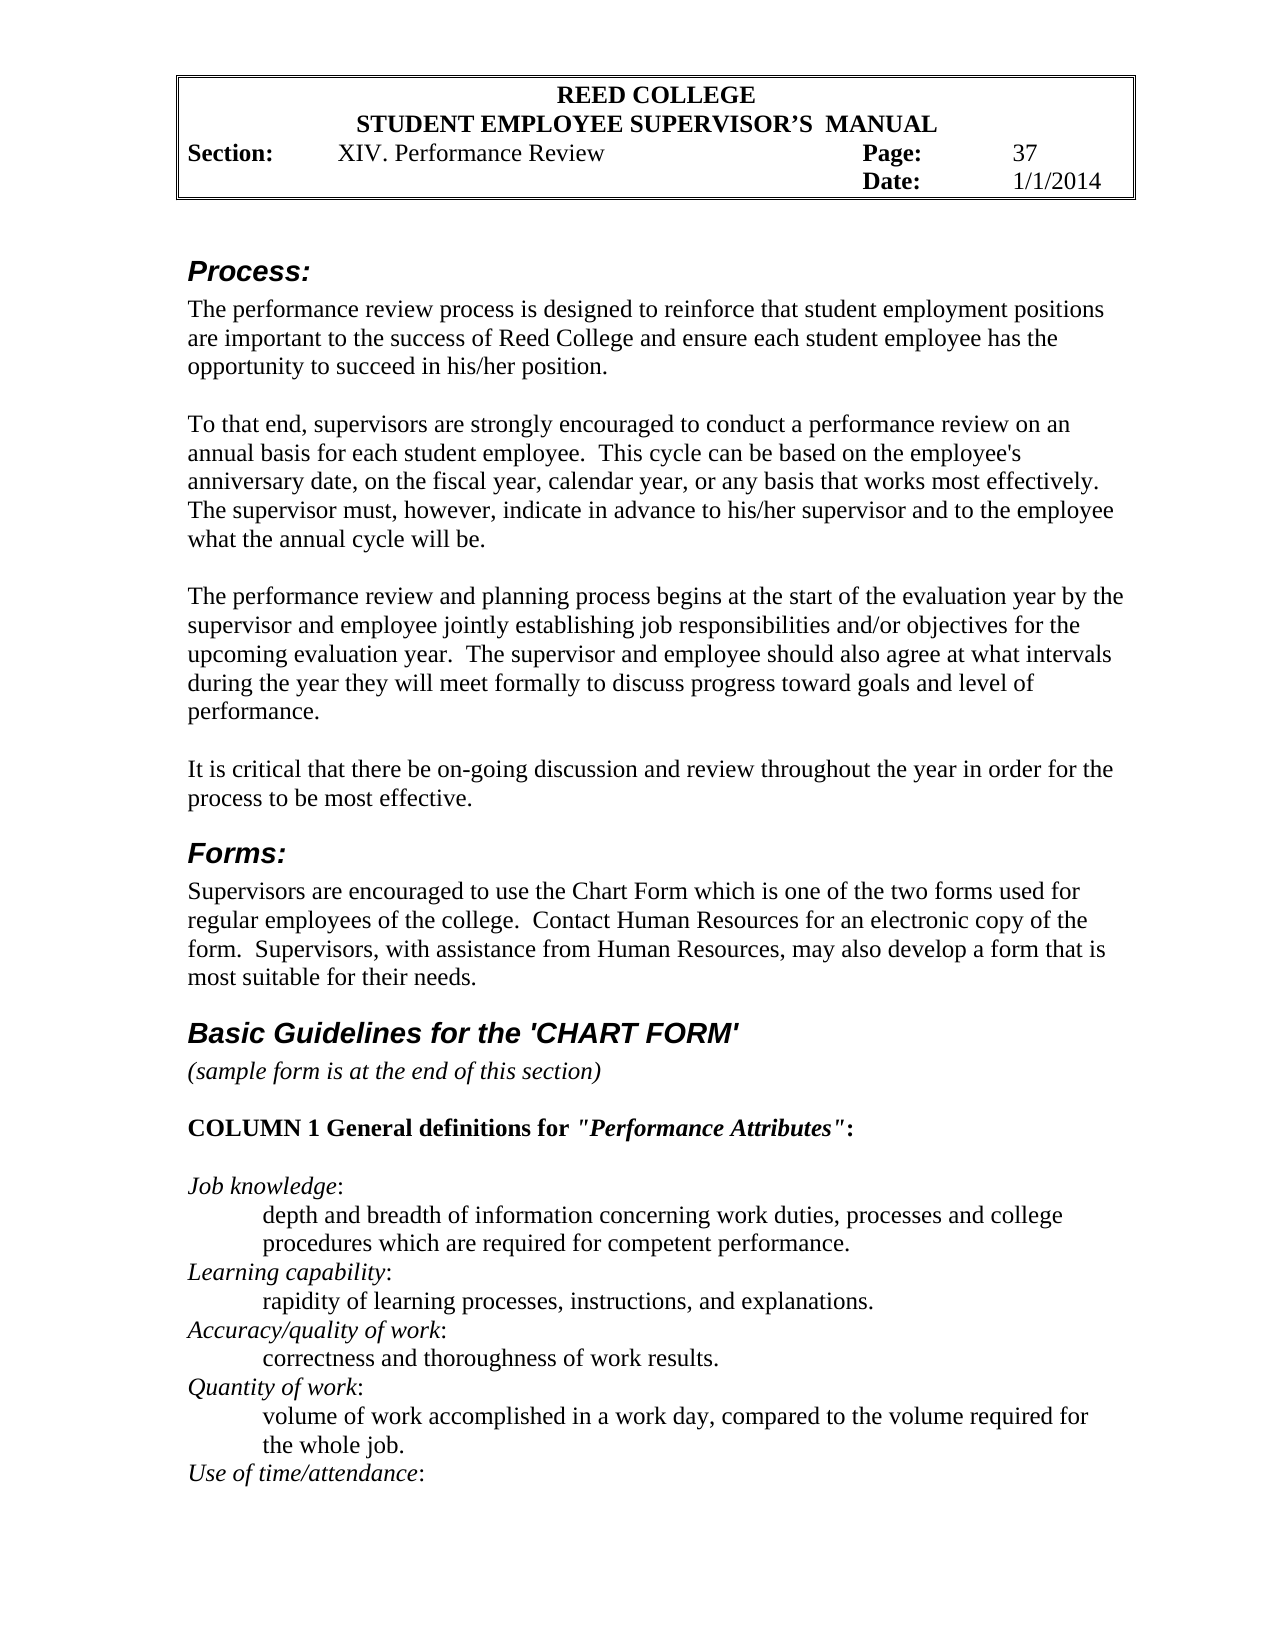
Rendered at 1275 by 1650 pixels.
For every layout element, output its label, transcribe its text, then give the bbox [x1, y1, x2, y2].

text Learning capability: [187, 1257, 1125, 1286]
subtitle Basic Guidelines for the 'CHART FORM' [187, 1016, 1125, 1050]
text Accuracy/quality of work: [187, 1315, 1125, 1343]
text The performance review process is designed to reinforce that student employment positions are important to the success of Reed College and ensure each student employee has the opportunity to succeed in his/her position. [187, 294, 1125, 380]
text depth and breadth of information concerning work duties, processes and college procedures which are required for competent performance. [262, 1200, 1125, 1257]
subtitle Forms: [187, 836, 1125, 870]
text The performance review and planning process begins at the start of the evaluation year by the supervisor and employee jointly establishing job responsibilities and/or objectives for the upcoming evaluation year. The supervisor and employee should also agree at what intervals during the year they will meet formally to discuss progress toward goals and level of performance. [187, 581, 1125, 725]
text It is critical that there be on-going discussion and review throughout the year in order for the process to be most effective. [187, 754, 1125, 811]
text volume of work accomplished in a work day, compared to the volume required for [262, 1401, 1125, 1430]
text COLUMN 1 General definitions for "Performance Attributes": [187, 1113, 1125, 1142]
text Supervisors are encouraged to use the Chart Form which is one of the two forms used for regular employees of the college. Contact Human Resources for an electronic copy of the form. Supervisors, with assistance from Human Resources, may also develop a form that is most suitable for their needs. [187, 876, 1125, 991]
text rapidity of learning processes, instructions, and explanations. [262, 1286, 1125, 1315]
text Job knowledge: [187, 1171, 1125, 1200]
text To that end, supervisors are strongly encouraged to conduct a performance review on an annual basis for each student employee. This cycle can be based on the employee's anniversary date, on the fiscal year, calendar year, or any basis that works most effectively. The supervisor must, however, indicate in advance to his/her supervisor and to the employee what the annual cycle will be. [187, 409, 1125, 553]
text the whole job. [262, 1430, 1125, 1458]
text Use of time/attendance: [187, 1458, 1125, 1487]
text (sample form is at the end of this section) [187, 1056, 1125, 1085]
subtitle Process: [187, 254, 1125, 288]
text correctness and thoroughness of work results. [262, 1343, 1125, 1372]
text Quantity of work: [187, 1372, 1125, 1401]
